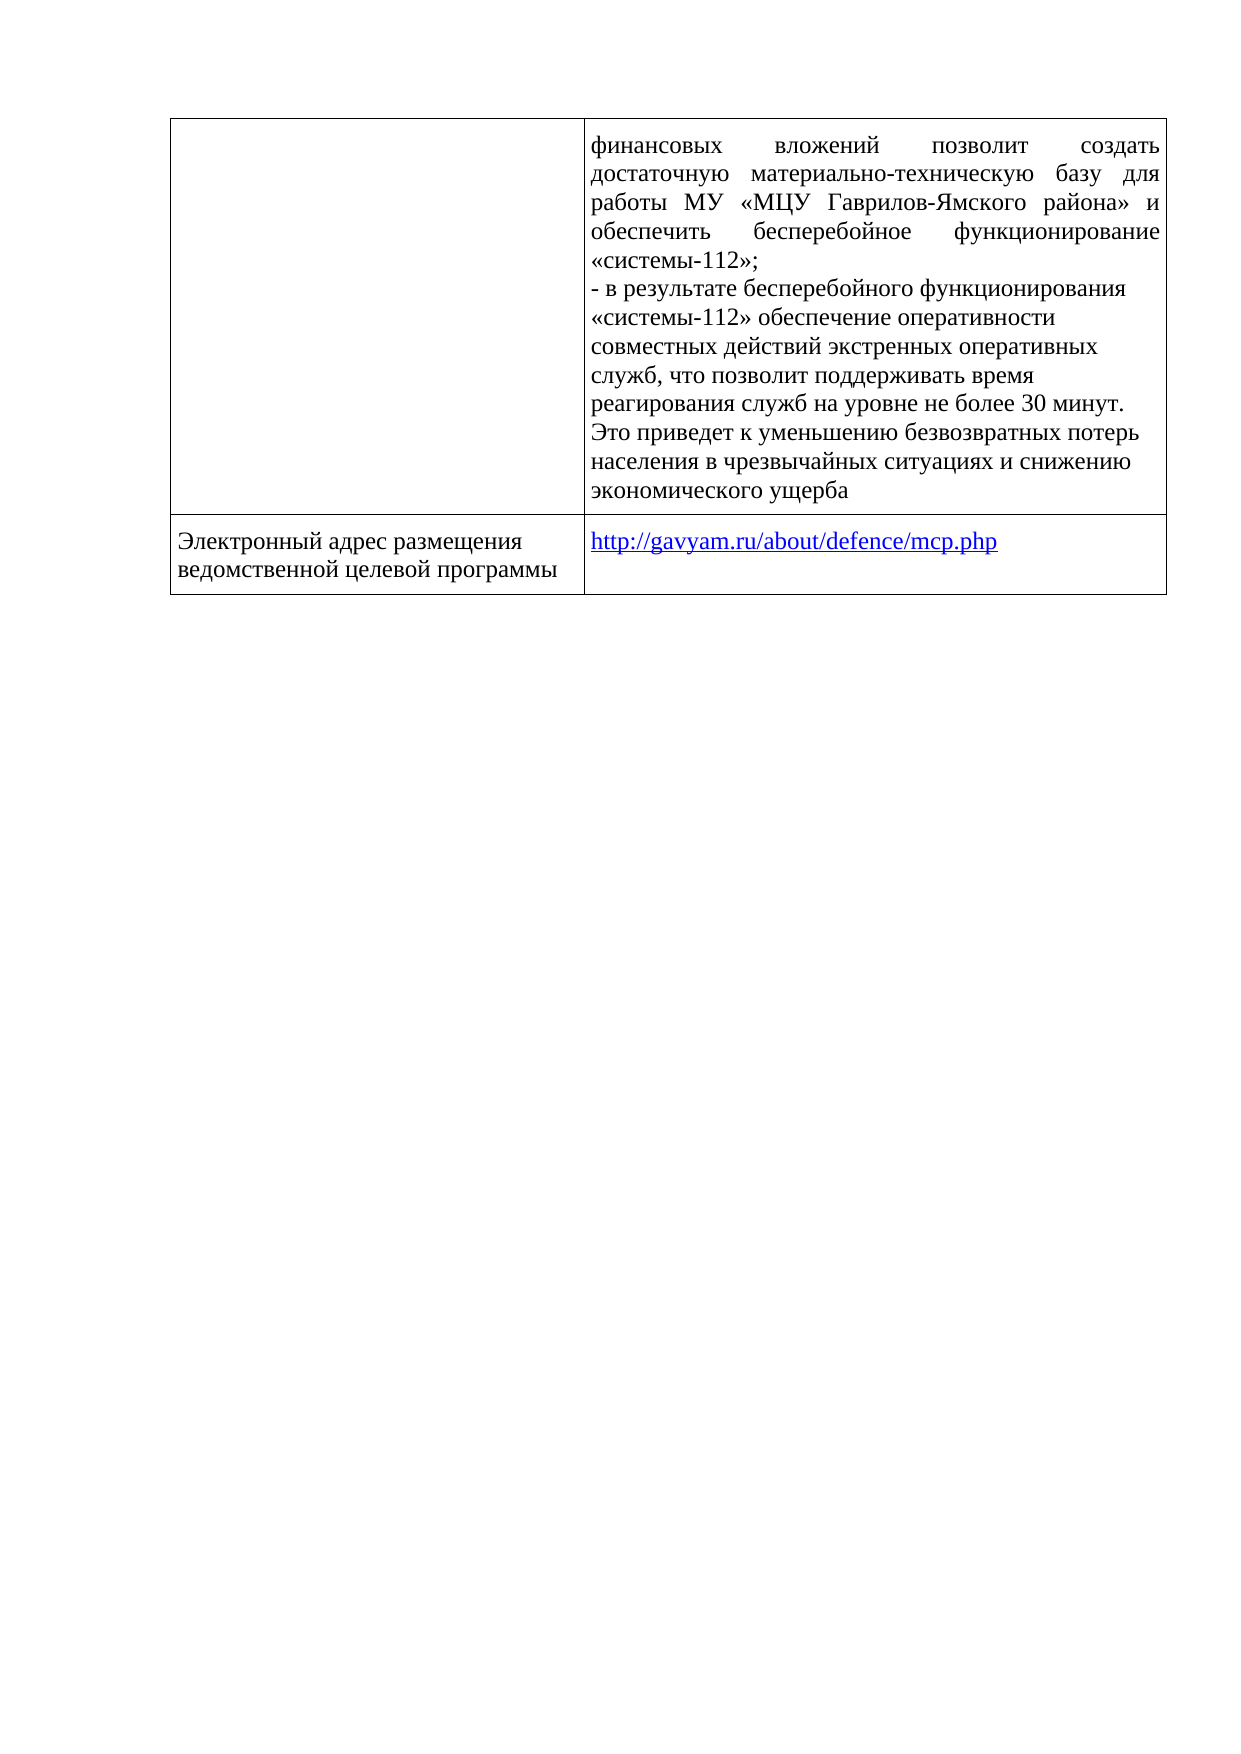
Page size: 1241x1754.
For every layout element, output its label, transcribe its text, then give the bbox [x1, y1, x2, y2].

table_cell http://gavyam.ru/about/defence/mcp.php [585, 515, 1166, 594]
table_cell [171, 119, 584, 514]
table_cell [585, 119, 1166, 514]
table_cell Электронный адрес размещения ведомственной целевой программы [171, 515, 584, 594]
